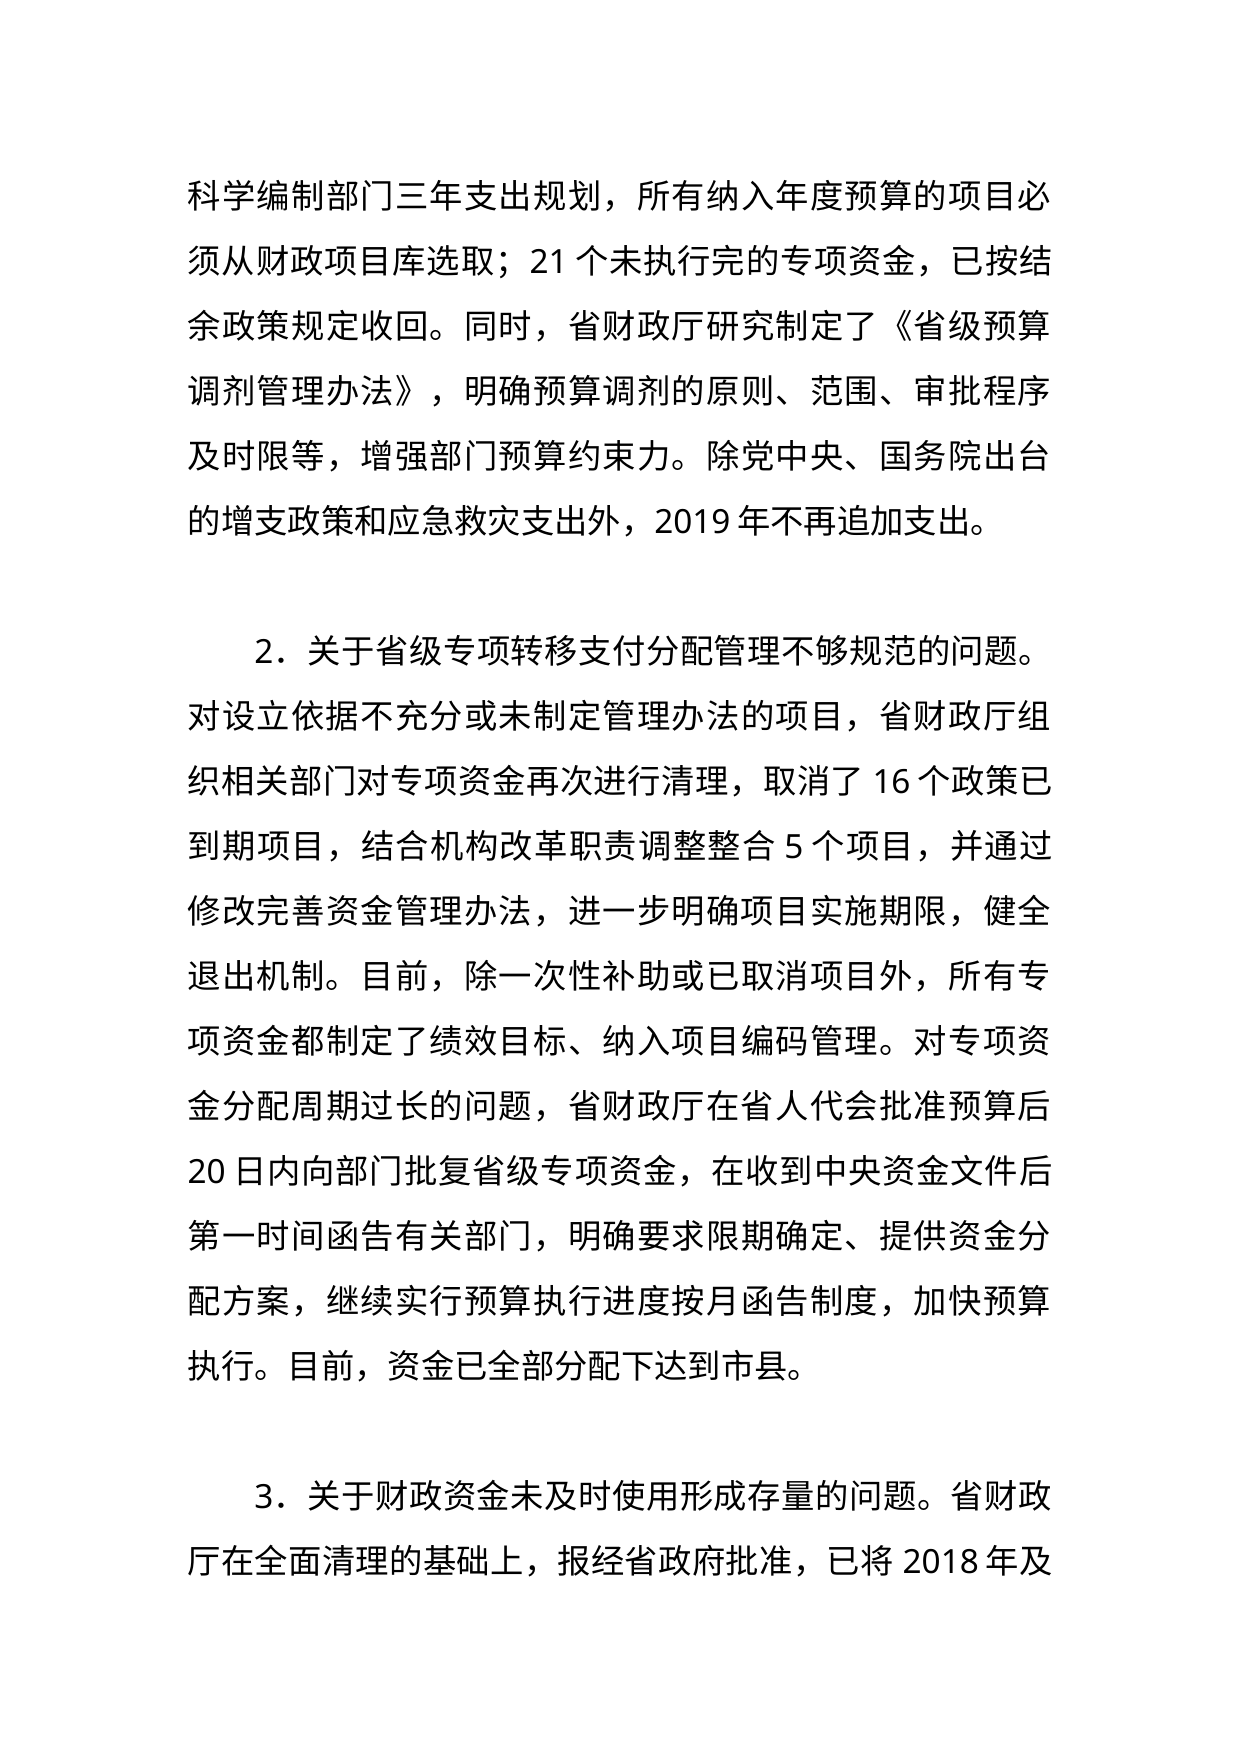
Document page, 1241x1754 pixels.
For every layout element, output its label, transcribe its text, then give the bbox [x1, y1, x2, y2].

text 2．关于省级专项转移支付分配管理不够规范的问题。对设立依据不充分或未制定管理办法的项目，省财政厅组织相关部门对专项资金再次进行清理，取消了16个政策已到期项目，结合机构改革职责调整整合5个项目，并通过修改完善资金管理办法，进一步明确项目实施期限，健全退出机制。目前，除一次性补助或已取消项目外，所有专项资金都制定了绩效目标、纳入项目编码管理。对专项资金分配周期过长的问题，省财政厅在省人代会批准预算后20日内向部门批复省级专项资金，在收到中央资金文件后第一时间函告有关部门，明确要求限期确定、提供资金分配方案，继续实行预算执行进度按月函告制度，加快预算执行。目前，资金已全部分配下达到市县。 [187, 617, 1053, 1397]
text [187, 162, 1053, 552]
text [187, 1462, 1053, 1592]
